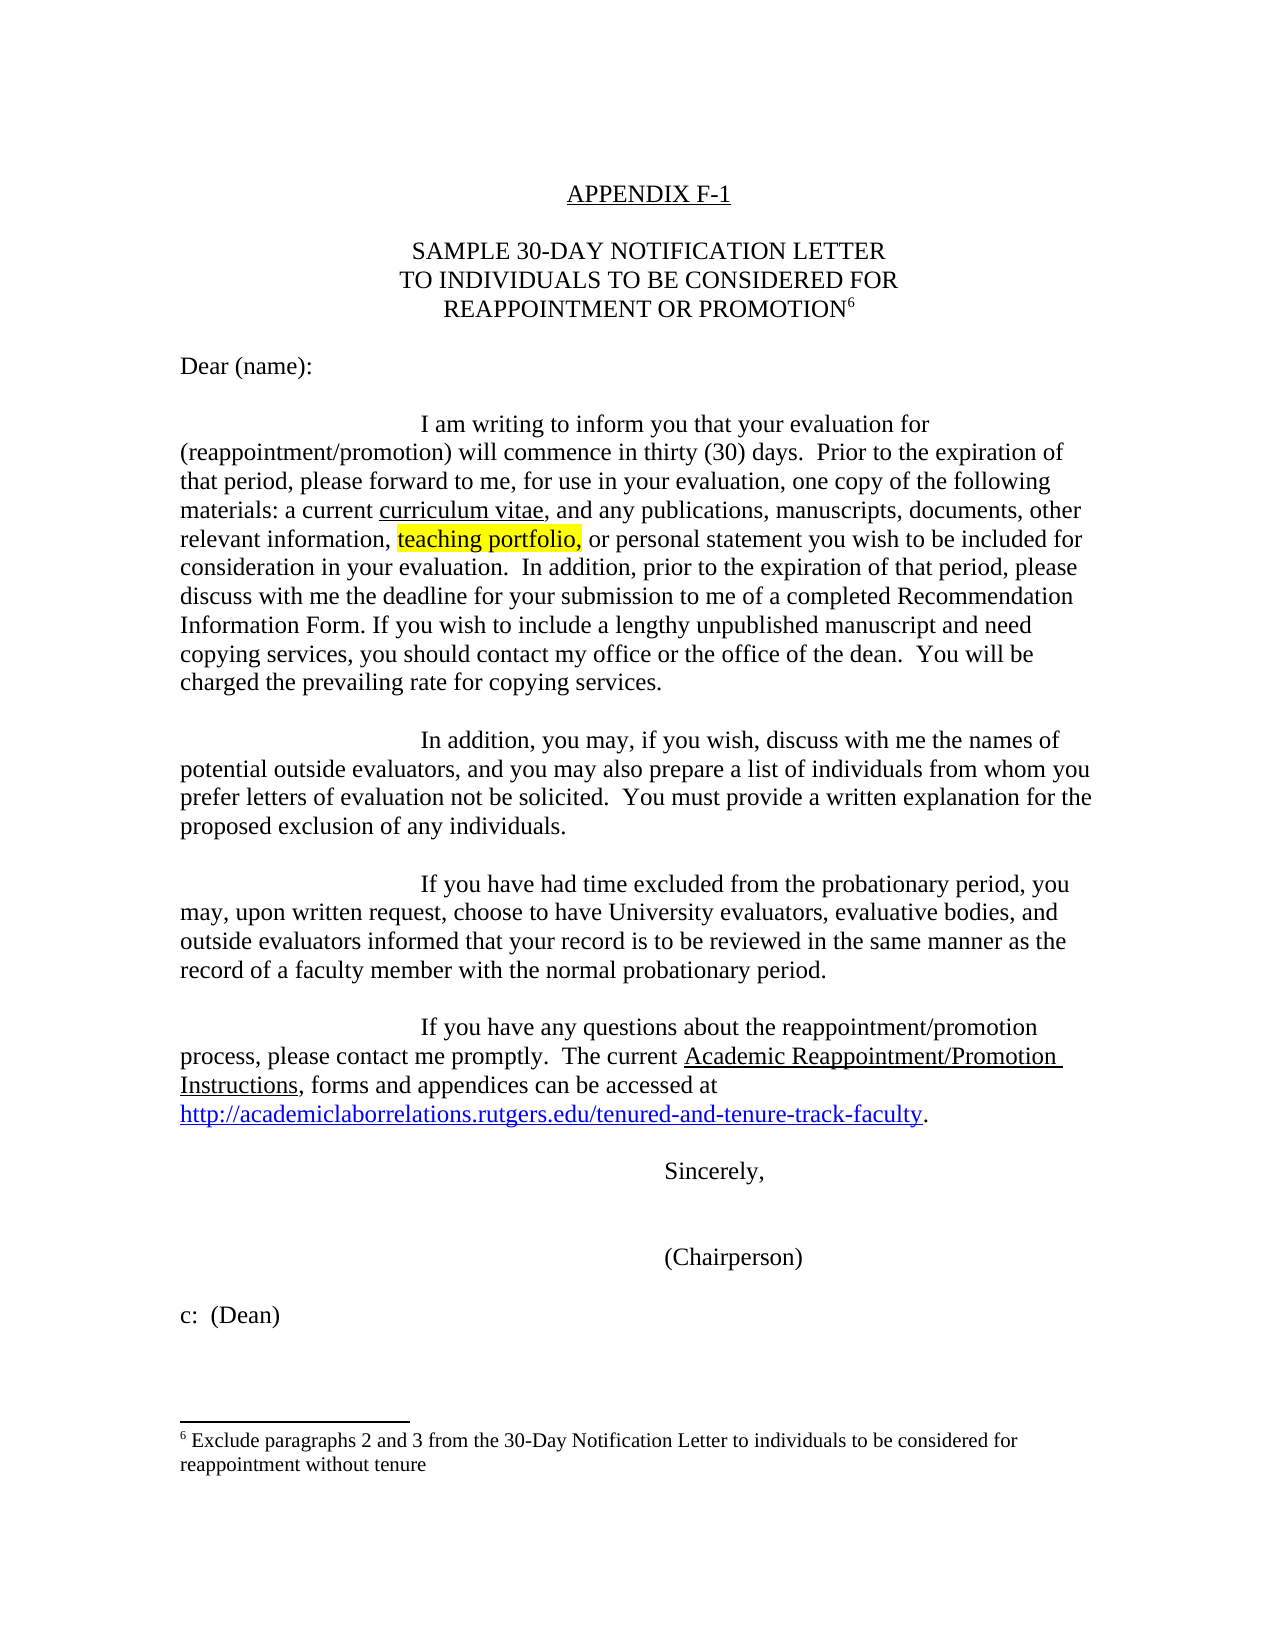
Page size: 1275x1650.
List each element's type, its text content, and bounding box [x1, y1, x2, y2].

text (Chairperson) [180, 1242, 1095, 1271]
text c: (Dean) [180, 1300, 1095, 1329]
text Sincerely, [180, 1127, 1095, 1185]
text Dear (name): [180, 351, 1095, 380]
text REAPPOINTMENT OR PROMOTION [180, 294, 1095, 322]
text If you have any questions about the reappointment/promotion process, please contact me promptly. The current Academic Reappointment/Promotion Instructions, forms and appendices can be accessed at http://academiclaborrelations.rutgers.edu/tenured-and-tenure-track-faculty. [180, 1012, 1095, 1127]
text If you have had time excluded from the probationary period, you may, upon written request, choose to have University evaluators, evaluative bodies, and outside evaluators informed that your record is to be reviewed in the same manner as the record of a faculty member with the normal probationary period. [180, 869, 1095, 984]
text TO INDIVIDUALS TO BE CONSIDERED FOR [180, 265, 1095, 294]
text SAMPLE 30-DAY NOTIFICATION LETTER [180, 236, 1095, 265]
text In addition, you may, if you wish, discuss with me the names of potential outside evaluators, and you may also prepare a list of individuals from whom you prefer letters of evaluation not be solicited. You must provide a written explanation for the proposed exclusion of any individuals. [180, 725, 1095, 840]
text APPENDIX F-1 [180, 179, 1095, 207]
text I am writing to inform you that your evaluation for (reappointment/promotion) will commence in thirty (30) days. Prior to the expiration of that period, please forward to me, for use in your evaluation, one copy of the following materials: a current curriculum vitae, and any publications, manuscripts, documents, other relevant information, teaching portfolio, or personal statement you wish to be included for consideration in your evaluation. In addition, prior to the expiration of that period, please discuss with me the deadline for your submission to me of a completed Recommendation Information Form. If you wish to include a lengthy unpublished manuscript and need copying services, you should contact my office or the office of the dean. You will be charged the prevailing rate for copying services. [180, 409, 1095, 696]
